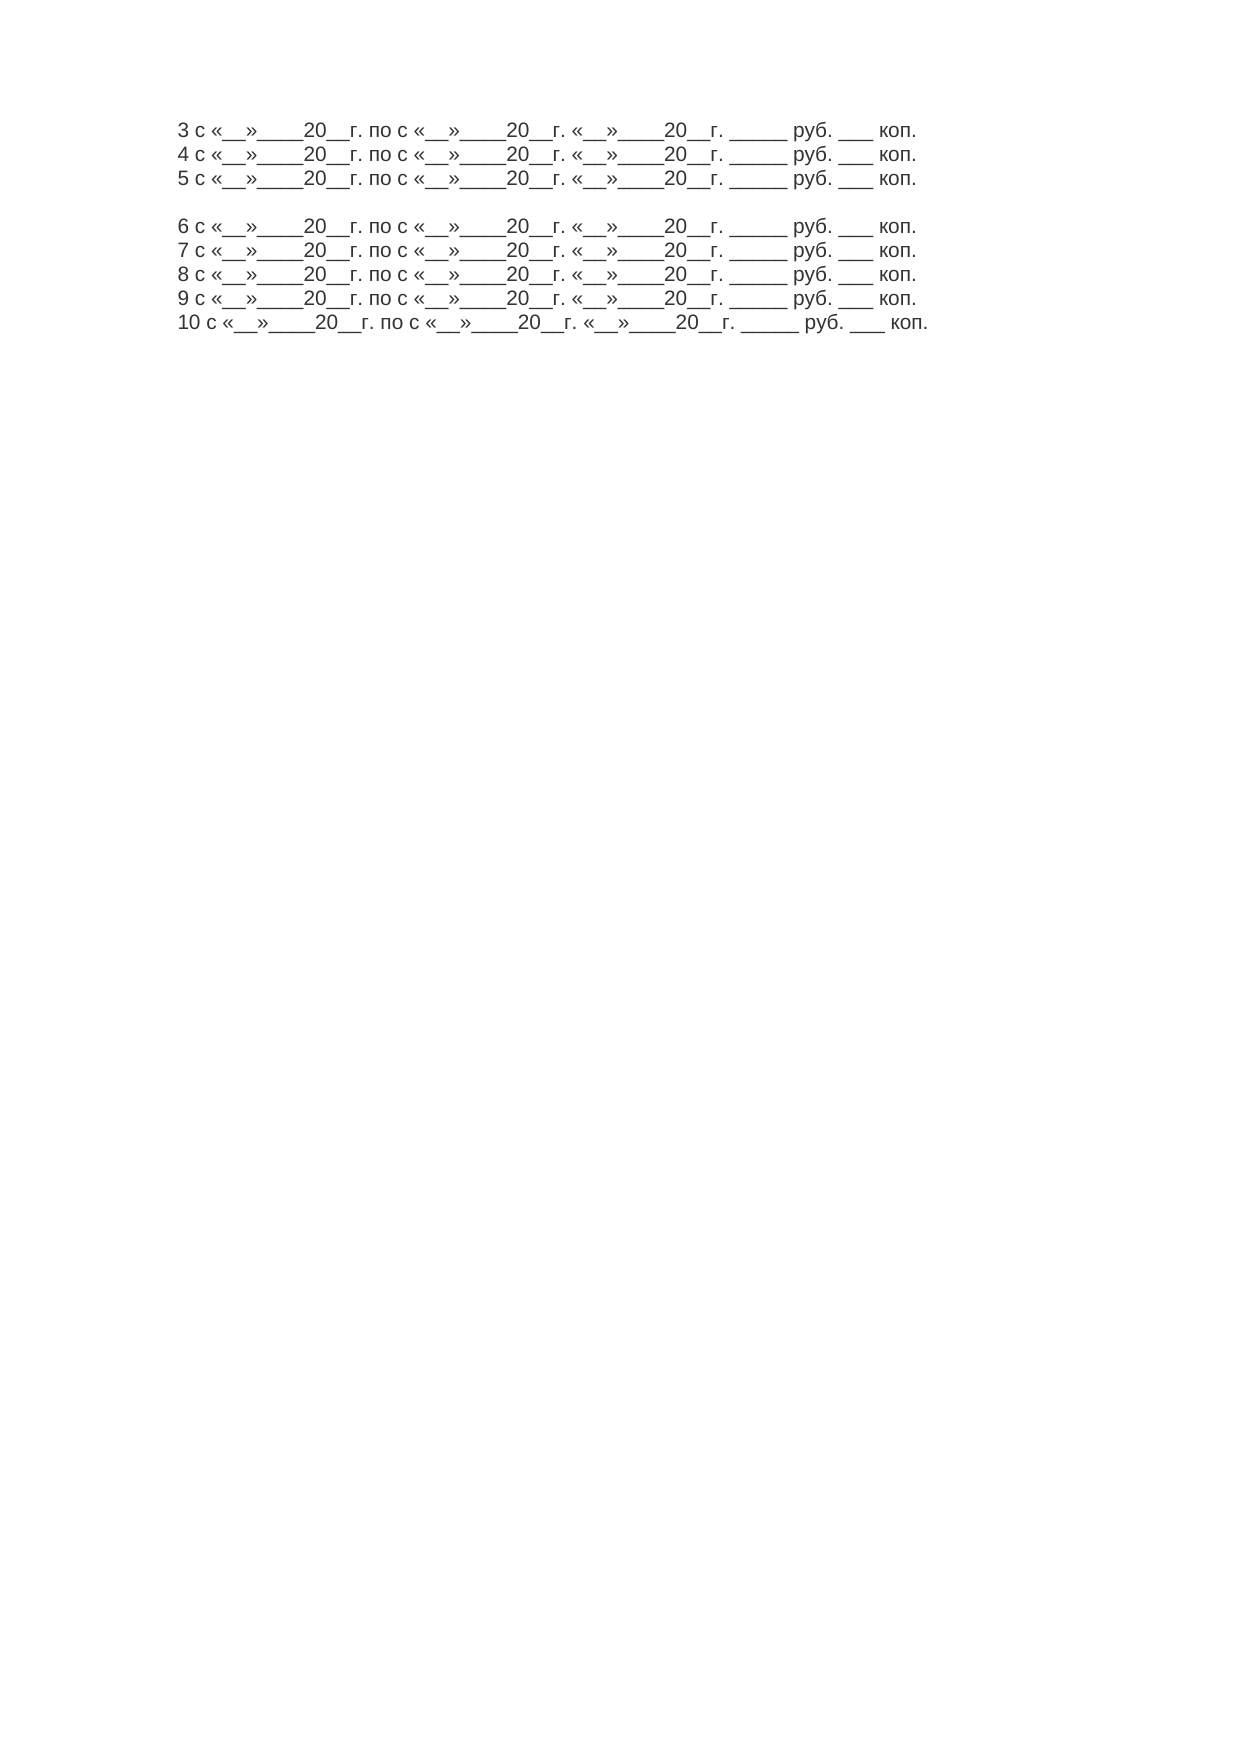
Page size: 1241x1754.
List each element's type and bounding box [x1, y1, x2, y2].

text [177, 118, 1152, 334]
